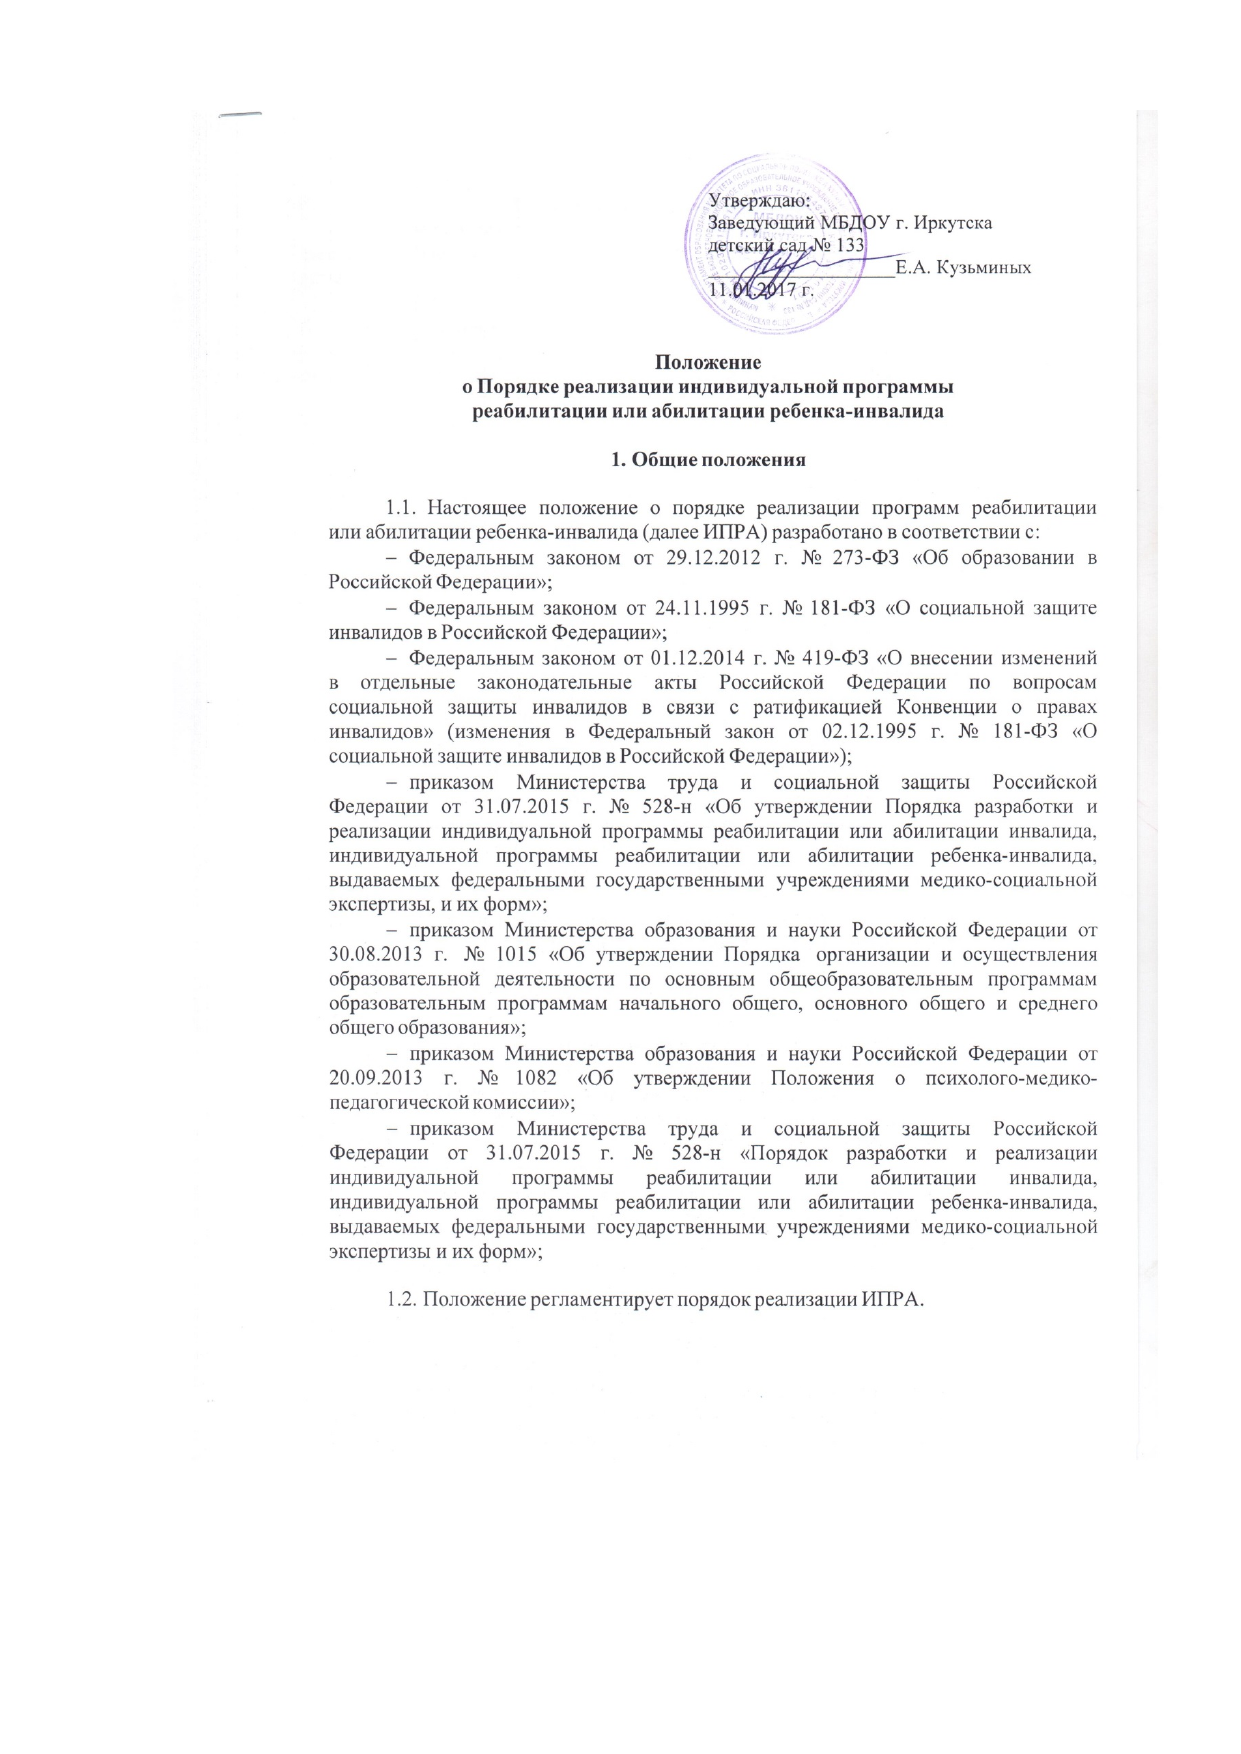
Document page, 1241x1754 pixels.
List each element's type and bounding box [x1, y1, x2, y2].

picture [166, 110, 1164, 1481]
